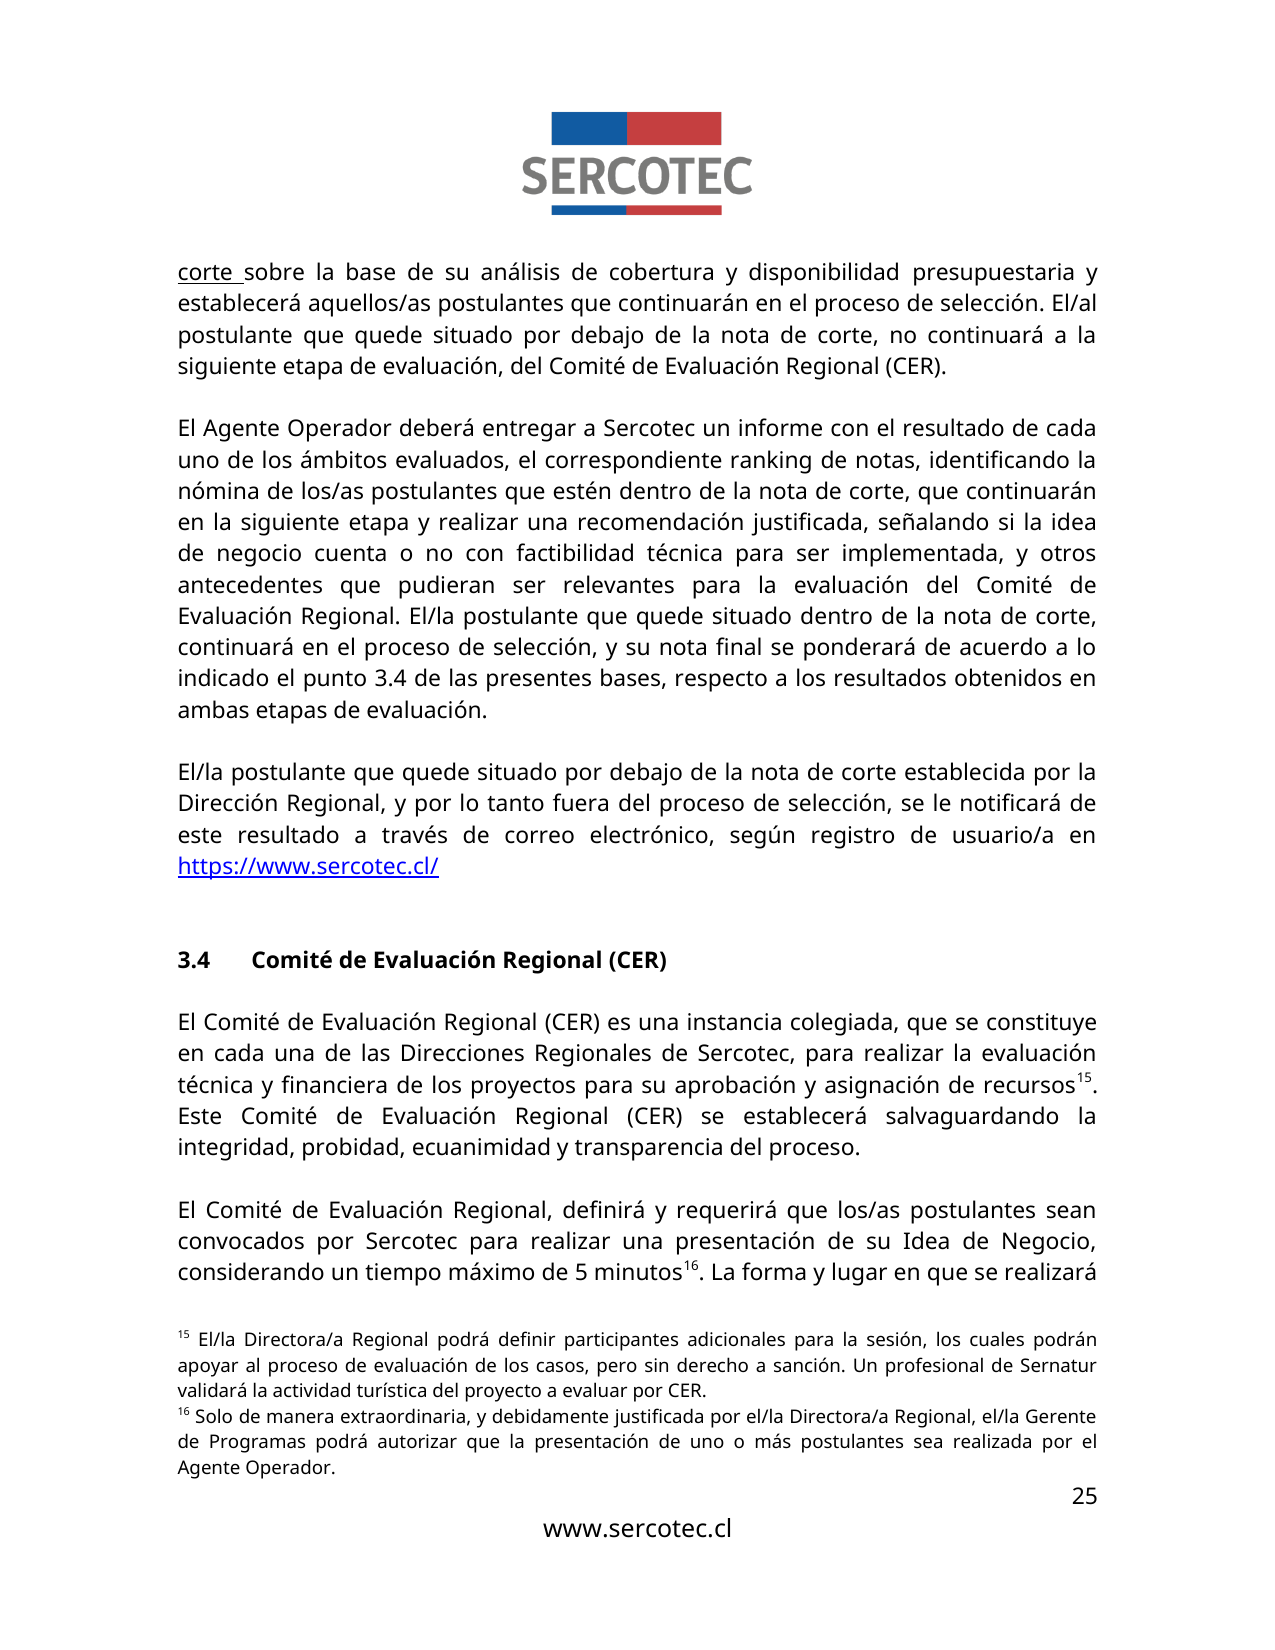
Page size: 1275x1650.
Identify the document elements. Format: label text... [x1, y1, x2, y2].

text El/la postulante que quede situado por debajo de la nota de corte establecida por la Dirección Regional, y por lo tanto fuera del proceso de selección, se le notificará de este resultado a través de correo electrónico, según registro de usuario/a en https://www.sercotec.cl/ [177, 756, 1098, 881]
picture [512, 105, 763, 225]
text 3.4 Comité de Evaluación Regional (CER) [177, 944, 1098, 975]
text El Agente Operador deberá entregar a Sercotec un informe con el resultado de cada uno de los ámbitos evaluados, el correspondiente ranking de notas, identificando la nómina de los/as postulantes que estén dentro de la nota de corte, que continuarán en la siguiente etapa y realizar una recomendación justificada, señalando si la idea de negocio cuenta o no con factibilidad técnica para ser implementada, y otros antecedentes que pudieran ser relevantes para la evaluación del Comité de Evaluación Regional. El/la postulante que quede situado dentro de la nota de corte, continuará en el proceso de selección, y su nota final se ponderará de acuerdo a lo indicado el punto 3.4 de las presentes bases, respecto a los resultados obtenidos en ambas etapas de evaluación. [177, 412, 1098, 725]
text El Comité de Evaluación Regional (CER) es una instancia colegiada, que se constituye en cada una de las Direcciones Regionales de Sercotec, para realizar la evaluación técnica y financiera de los proyectos para su aprobación y asignación de recursos. Este Comité de Evaluación Regional (CER) se establecerá salvaguardando la integridad, probidad, ecuanimidad y transparencia del proceso. [177, 1006, 1098, 1162]
